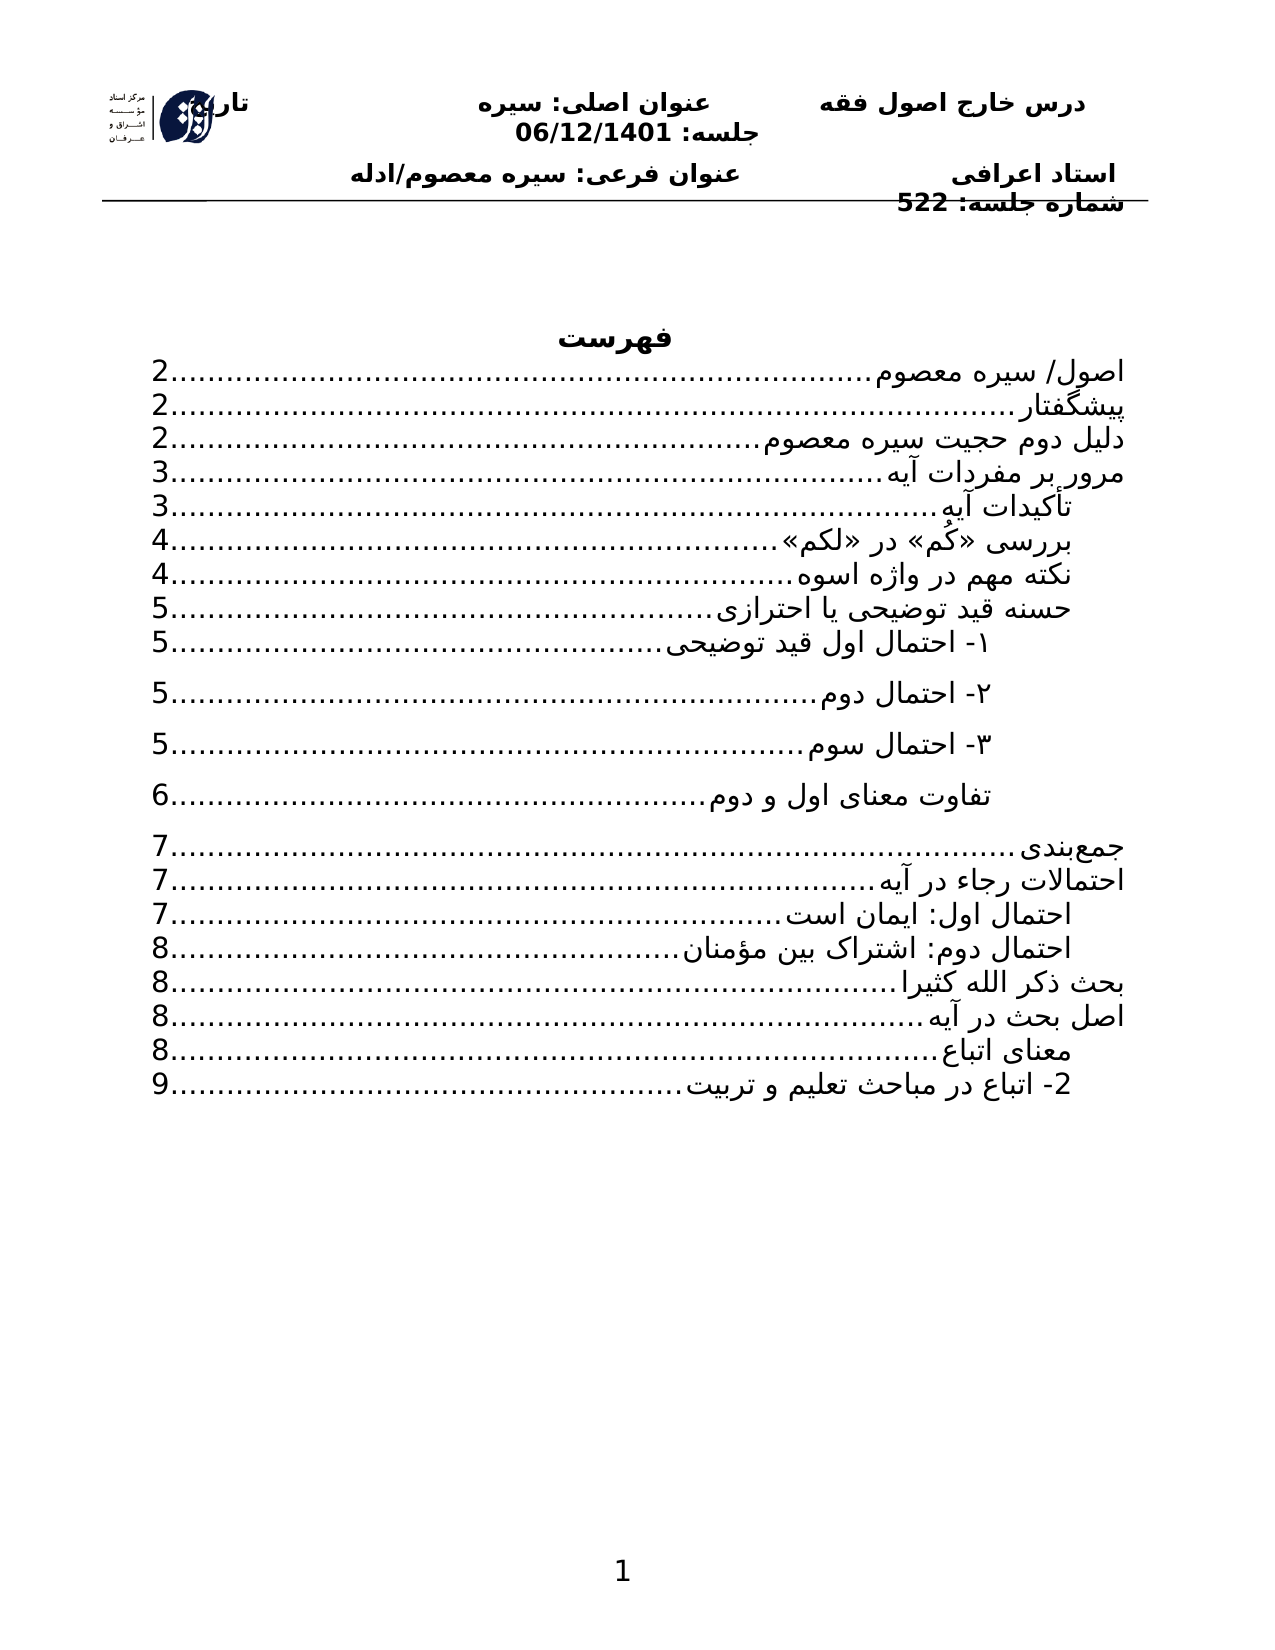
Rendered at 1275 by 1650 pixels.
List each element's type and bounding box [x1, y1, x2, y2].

picture [102, 86, 215, 146]
